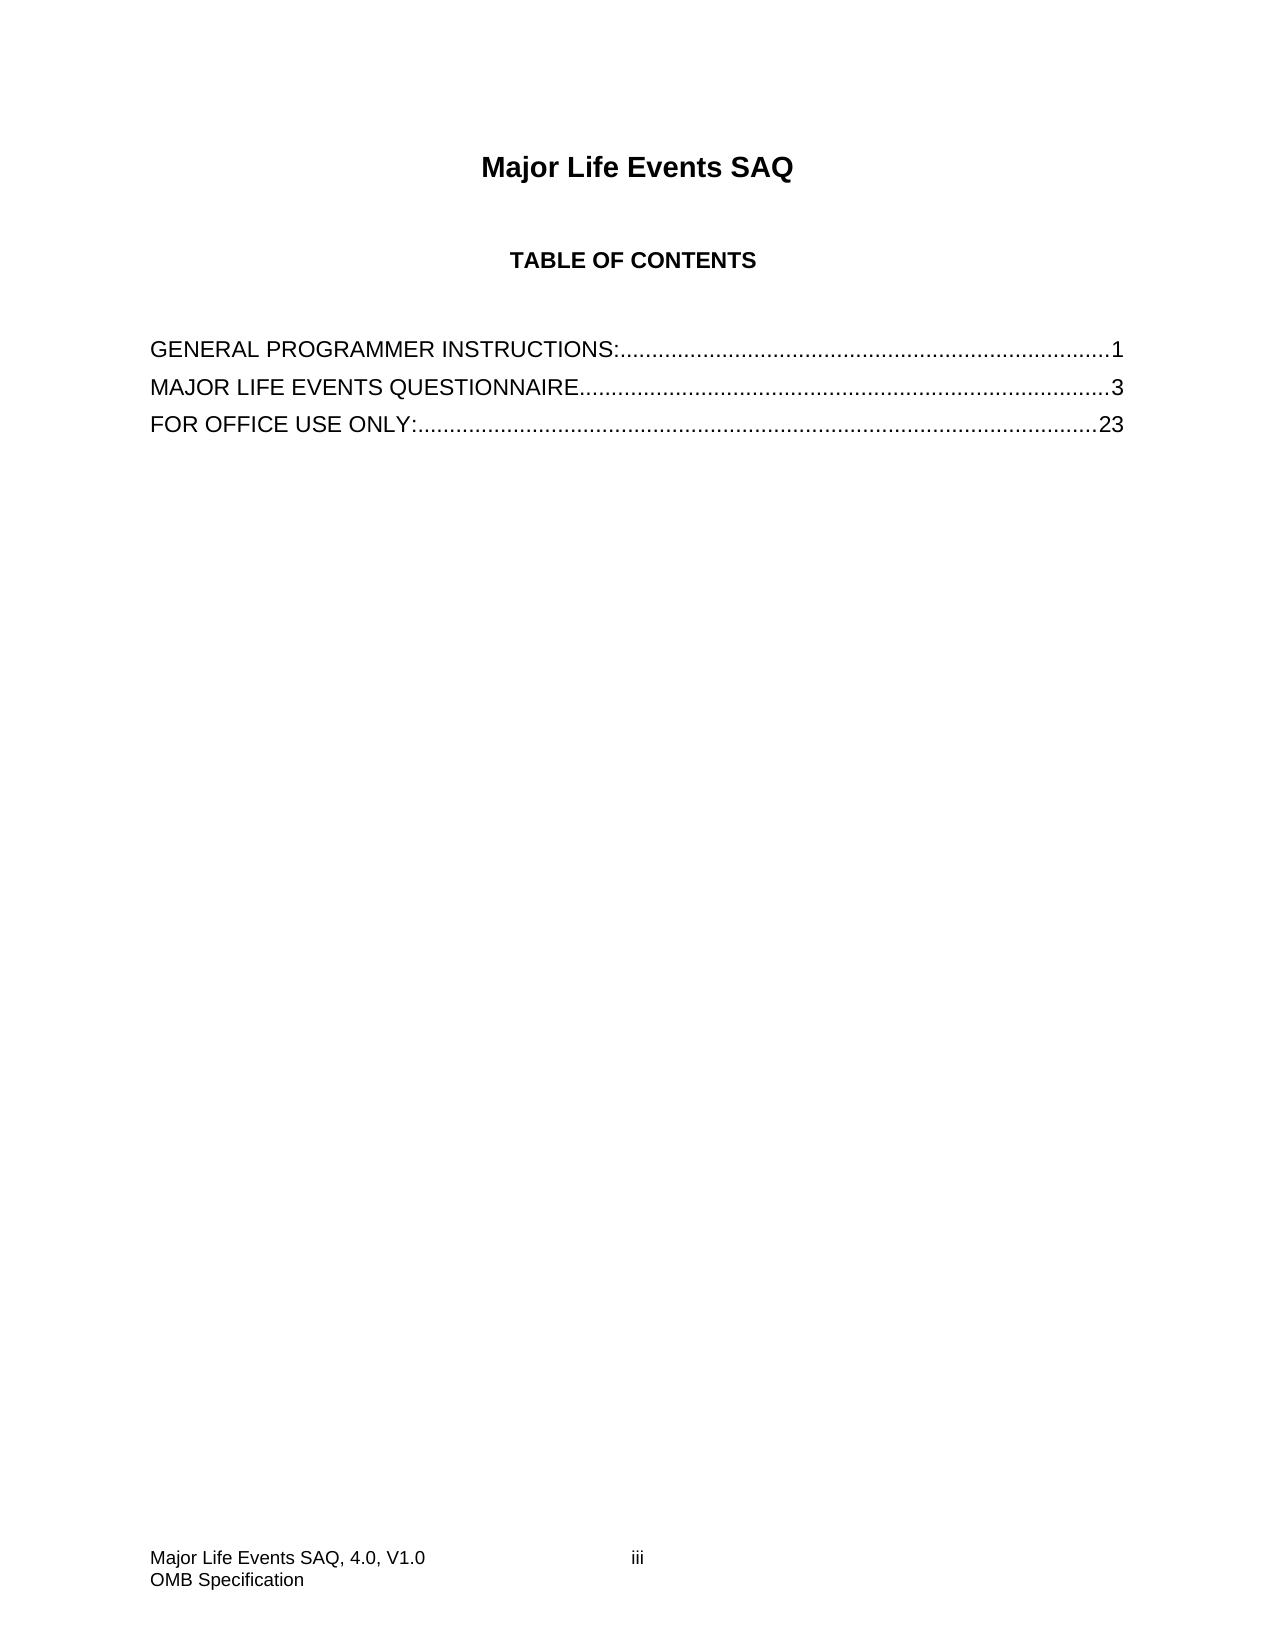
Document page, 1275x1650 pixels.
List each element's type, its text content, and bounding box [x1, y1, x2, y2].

text TABLE OF CONTENTS [138, 247, 1125, 274]
text MAJOR LIFE EVENTS QUESTIONNAIRE 3 [150, 363, 1125, 400]
text Major Life Events SAQ [150, 150, 1125, 183]
text GENERAL PROGRAMMER INSTRUCTIONS: 1 [150, 325, 1125, 363]
text FOR OFFICE USE ONLY: 23 [150, 400, 1125, 438]
